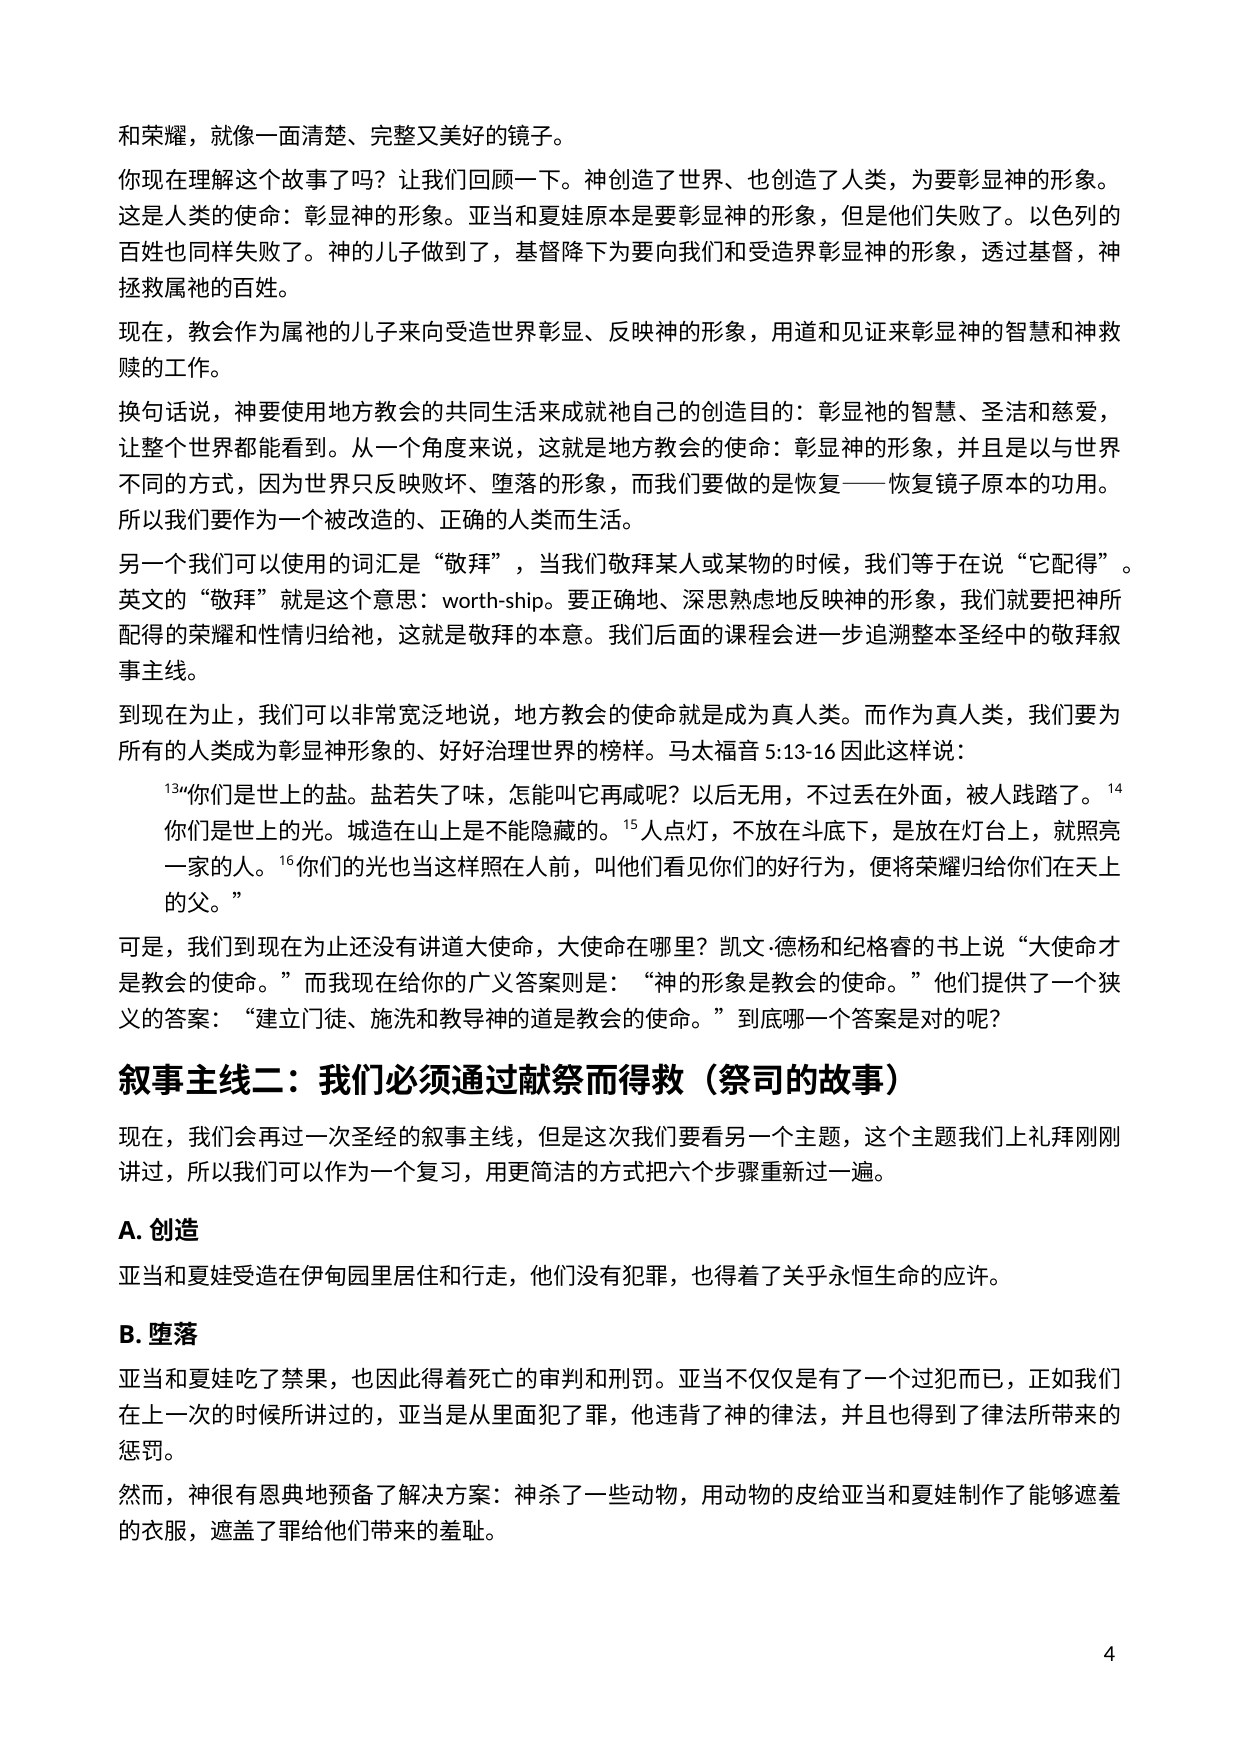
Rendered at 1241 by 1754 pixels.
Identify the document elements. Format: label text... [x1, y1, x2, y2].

text 你现在理解这个故事了吗？让我们回顾一下。神创造了世界、也创造了人类，为要彰显神的形象。这是人类的使命：彰显神的形象。亚当和夏娃原本是要彰显神的形象，但是他们失败了。以色列的百姓也同样失败了。神的儿子做到了，基督降下为要向我们和受造界彰显神的形象，透过基督，神拯救属祂的百姓。 [118, 162, 1122, 303]
text 现在，我们会再过一次圣经的叙事主线，但是这次我们要看另一个主题，这个主题我们上礼拜刚刚讲过，所以我们可以作为一个复习，用更简洁的方式把六个步骤重新过一遍。 [118, 1118, 1122, 1187]
text 另一个我们可以使用的词汇是“敬拜”，当我们敬拜某人或某物的时候，我们等于在说“它配得”。英文的“敬拜”就是这个意思：worth-ship。要正确地、深思熟虑地反映神的形象，我们就要把神所配得的荣耀和性情归给祂，这就是敬拜的本意。我们后面的课程会进一步追溯整本圣经中的敬拜叙事主线。 [118, 546, 1122, 686]
text 到现在为止，我们可以非常宽泛地说，地方教会的使命就是成为真人类。而作为真人类，我们要为所有的人类成为彰显神形象的、好好治理世界的榜样。马太福音5:13-16因此这样说： [118, 697, 1122, 766]
text 亚当和夏娃受造在伊甸园里居住和行走，他们没有犯罪，也得着了关乎永恒生命的应许。 [118, 1257, 1122, 1291]
text 亚当和夏娃吃了禁果，也因此得着死亡的审判和刑罚。亚当不仅仅是有了一个过犯而已，正如我们在上一次的时候所讲过的，亚当是从里面犯了罪，他违背了神的律法，并且也得到了律法所带来的惩罚。 [118, 1361, 1122, 1466]
text 13“你们是世上的盐。盐若失了味，怎能叫它再咸呢？以后无用，不过丢在外面，被人践踏了。14你们是世上的光。城造在山上是不能隐藏的。15人点灯，不放在斗底下，是放在灯台上，就照亮一家的人。16你们的光也当这样照在人前，叫他们看见你们的好行为，便将荣耀归给你们在天上的父。” [164, 777, 1122, 918]
subtitle A. 创造 [118, 1211, 1122, 1247]
subtitle 叙事主线二：我们必须通过献祭而得救（祭司的故事） [118, 1053, 1122, 1102]
text 然而，神很有恩典地预备了解决方案：神杀了一些动物，用动物的皮给亚当和夏娃制作了能够遮羞的衣服，遮盖了罪给他们带来的羞耻。 [118, 1477, 1122, 1546]
text 换句话说，神要使用地方教会的共同生活来成就祂自己的创造目的：彰显祂的智慧、圣洁和慈爱，让整个世界都能看到。从一个角度来说，这就是地方教会的使命：彰显神的形象，并且是以与世界不同的方式，因为世界只反映败坏、堕落的形象，而我们要做的是恢复——恢复镜子原本的功用。所以我们要作为一个被改造的、正确的人类而生活。 [118, 394, 1122, 535]
subtitle B. 堕落 [118, 1314, 1122, 1350]
text 可是，我们到现在为止还没有讲道大使命，大使命在哪里？凯文·德杨和纪格睿的书上说“大使命才是教会的使命。”而我现在给你的广义答案则是：“神的形象是教会的使命。”他们提供了一个狭义的答案：“建立门徒、施洗和教导神的道是教会的使命。”到底哪一个答案是对的呢？ [118, 929, 1122, 1034]
text 现在，教会作为属祂的儿子来向受造世界彰显、反映神的形象，用道和见证来彰显神的智慧和神救赎的工作。 [118, 314, 1122, 383]
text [118, 118, 1122, 151]
